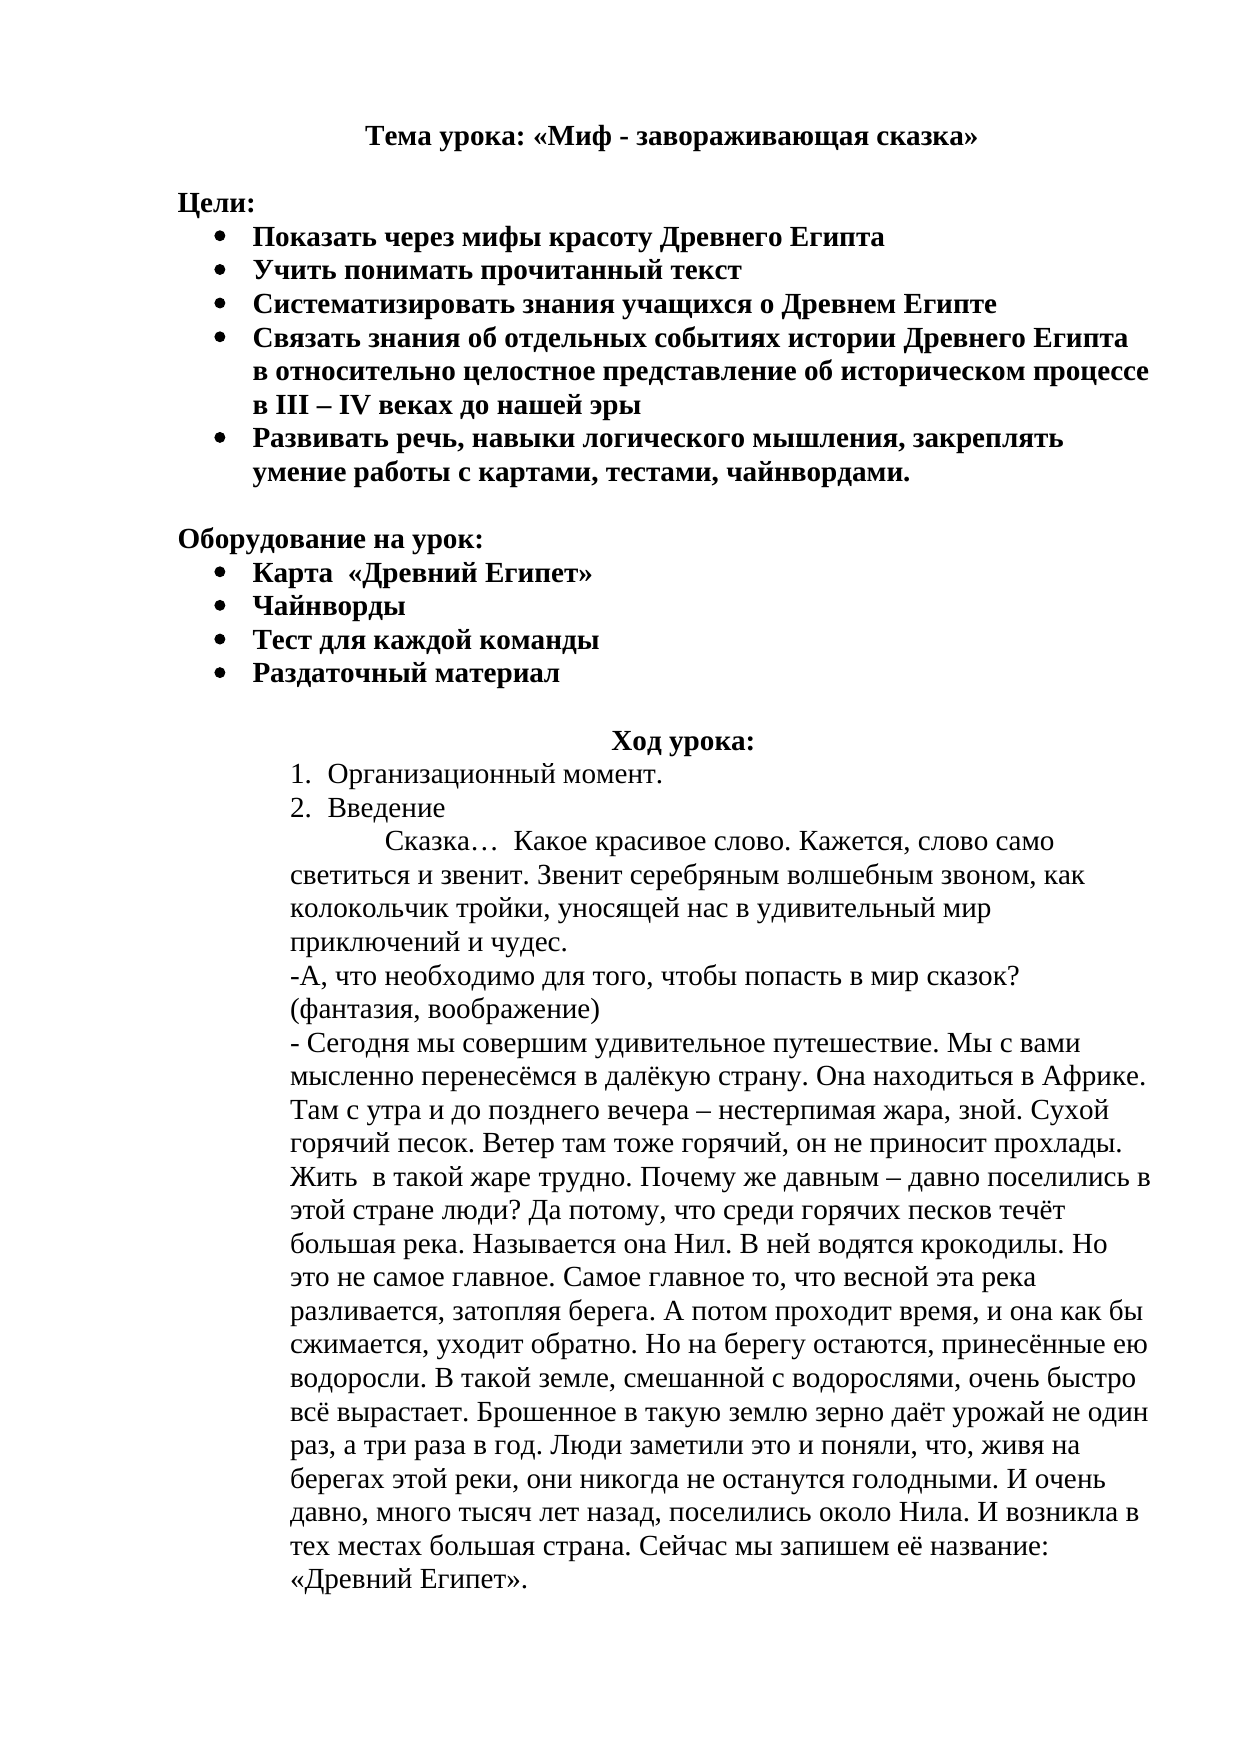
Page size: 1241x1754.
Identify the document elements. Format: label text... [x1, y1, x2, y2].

list Карта «Древний Египет» [215, 555, 1152, 588]
list Тест для каждой команды [215, 622, 1152, 656]
text Тема урока: «Миф - завораживающая сказка» [177, 118, 1152, 152]
list Развивать речь, навыки логического мышления, закреплять умение работы с картами, тестами, чайнвордами. [215, 420, 1152, 488]
list Систематизировать знания учащихся о Древнем Египте [215, 286, 1152, 320]
list Раздаточный материал [215, 656, 1152, 689]
list Связать знания об отдельных событиях истории Древнего Египта в относительно целостное представление об историческом процессе в III – IV веках до нашей эры [215, 320, 1152, 420]
text Оборудование на урок: [177, 521, 1152, 555]
list Учить понимать прочитанный текст [215, 252, 1152, 286]
text Цели: [177, 185, 1152, 219]
text Сказка… Какое красивое слово. Кажется, слово само светиться и звенит. Звенит серебряным волшебным звоном, как колокольчик тройки, уносящей нас в удивительный мир приключений и чудес. [290, 823, 1152, 958]
text -А, что необходимо для того, чтобы попасть в мир сказок? (фантазия, воображение) [290, 958, 1152, 1025]
text - Сегодня мы совершим удивительное путешествие. Мы с вами мысленно перенесёмся в далёкую страну. Она находиться в Африке. Там с утра и до позднего вечера – нестерпимая жара, зной. Сухой горячий песок. Ветер там тоже горячий, он не приносит прохлады. Жить в такой жаре трудно. Почему же давным – давно поселились в этой стране люди? Да потому, что среди горячих песков течёт большая река. Называется она Нил. В ней водятся крокодилы. Но это не самое главное. Самое главное то, что весной эта река разливается, затопляя берега. А потом проходит время, и она как бы сжимается, уходит обратно. Но на берегу остаются, принесённые ею водоросли. В такой земле, смешанной с водорослями, очень быстро всё вырастает. Брошенное в такую землю зерно даёт урожай не один раз, а три раза в год. Люди заметили это и поняли, что, живя на берегах этой реки, они никогда не останутся голодными. И очень давно, много тысяч лет назад, поселились около Нила. И возникла в тех местах большая страна. Сейчас мы запишем её название: «Древний Египет». [290, 1025, 1152, 1595]
list Введение [290, 790, 1152, 823]
list Организационный момент. [290, 756, 1152, 790]
list Показать через мифы красоту Древнего Египта [215, 219, 1152, 252]
list Чайнворды [215, 588, 1152, 622]
text Ход урока: [215, 723, 1152, 756]
